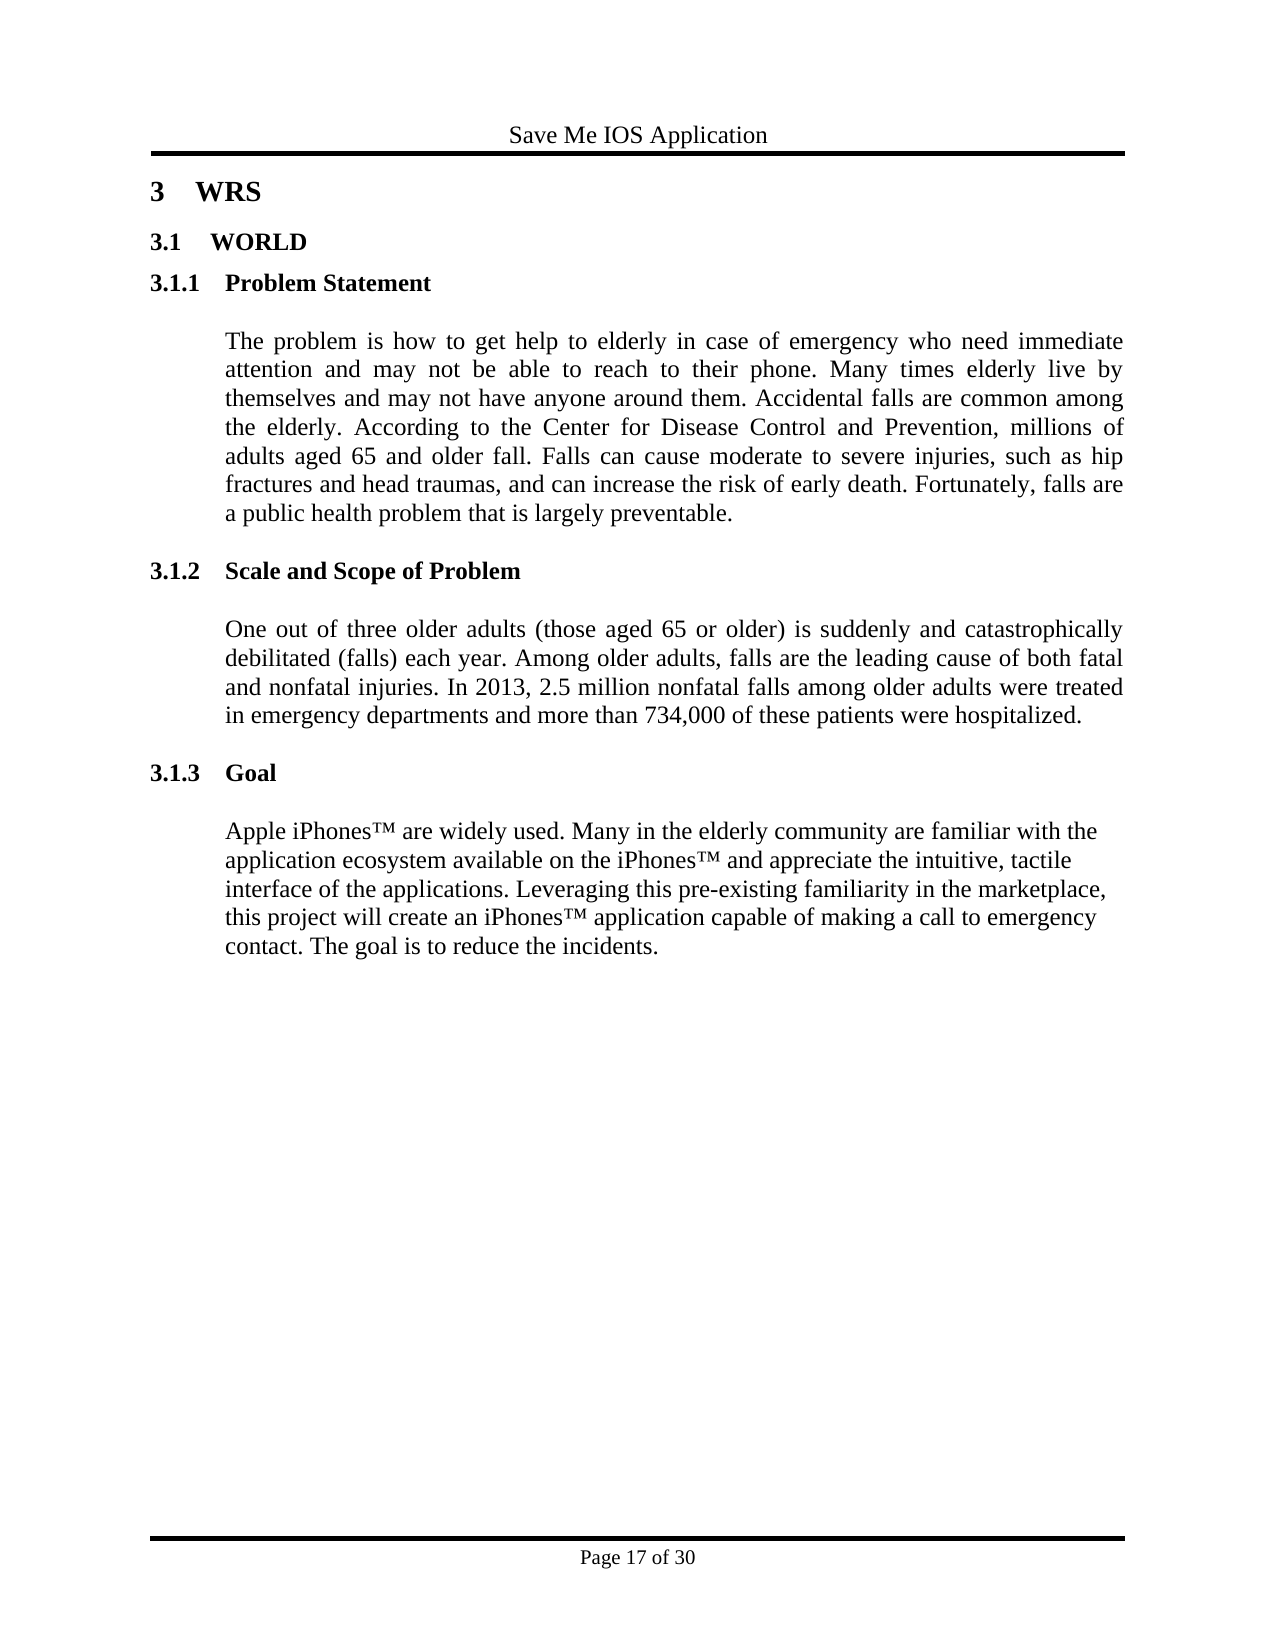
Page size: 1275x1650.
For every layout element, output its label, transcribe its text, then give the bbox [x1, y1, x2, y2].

text One out of three older adults (those aged 65 or older) is suddenly and catastrophically debilitated (falls) each year. Among older adults, falls are the leading cause of both fatal and nonfatal injuries. In 2013, 2.5 million nonfatal falls among older adults were treated in emergency departments and more than 734,000 of these patients were hospitalized. [225, 614, 1125, 729]
subtitle Scale and Scope of Problem [150, 556, 1125, 585]
subtitle Goal [150, 758, 1125, 787]
list Apple iPhones™ are widely used. Many in the elderly community are familiar with the application ecosystem available on the iPhones™ and appreciate the intuitive, tactile interface of the applications. Leveraging this pre-existing familiarity in the marketplace, this project will create an iPhones™ application capable of making a call to emergency contact. The goal is to reduce the incidents. [225, 816, 1125, 960]
subtitle World [150, 227, 1125, 255]
subtitle WRS [150, 174, 1125, 208]
text The problem is how to get help to elderly in case of emergency who need immediate attention and may not be able to reach to their phone. Many times elderly live by themselves and may not have anyone around them. Accidental falls are common among the elderly. According to the Center for Disease Control and Prevention, millions of adults aged 65 and older fall. Falls can cause moderate to severe injuries, such as hip fractures and head traumas, and can increase the risk of early death. Fortunately, falls are a public health problem that is largely preventable. [225, 326, 1125, 527]
subtitle Problem Statement [150, 268, 1125, 297]
